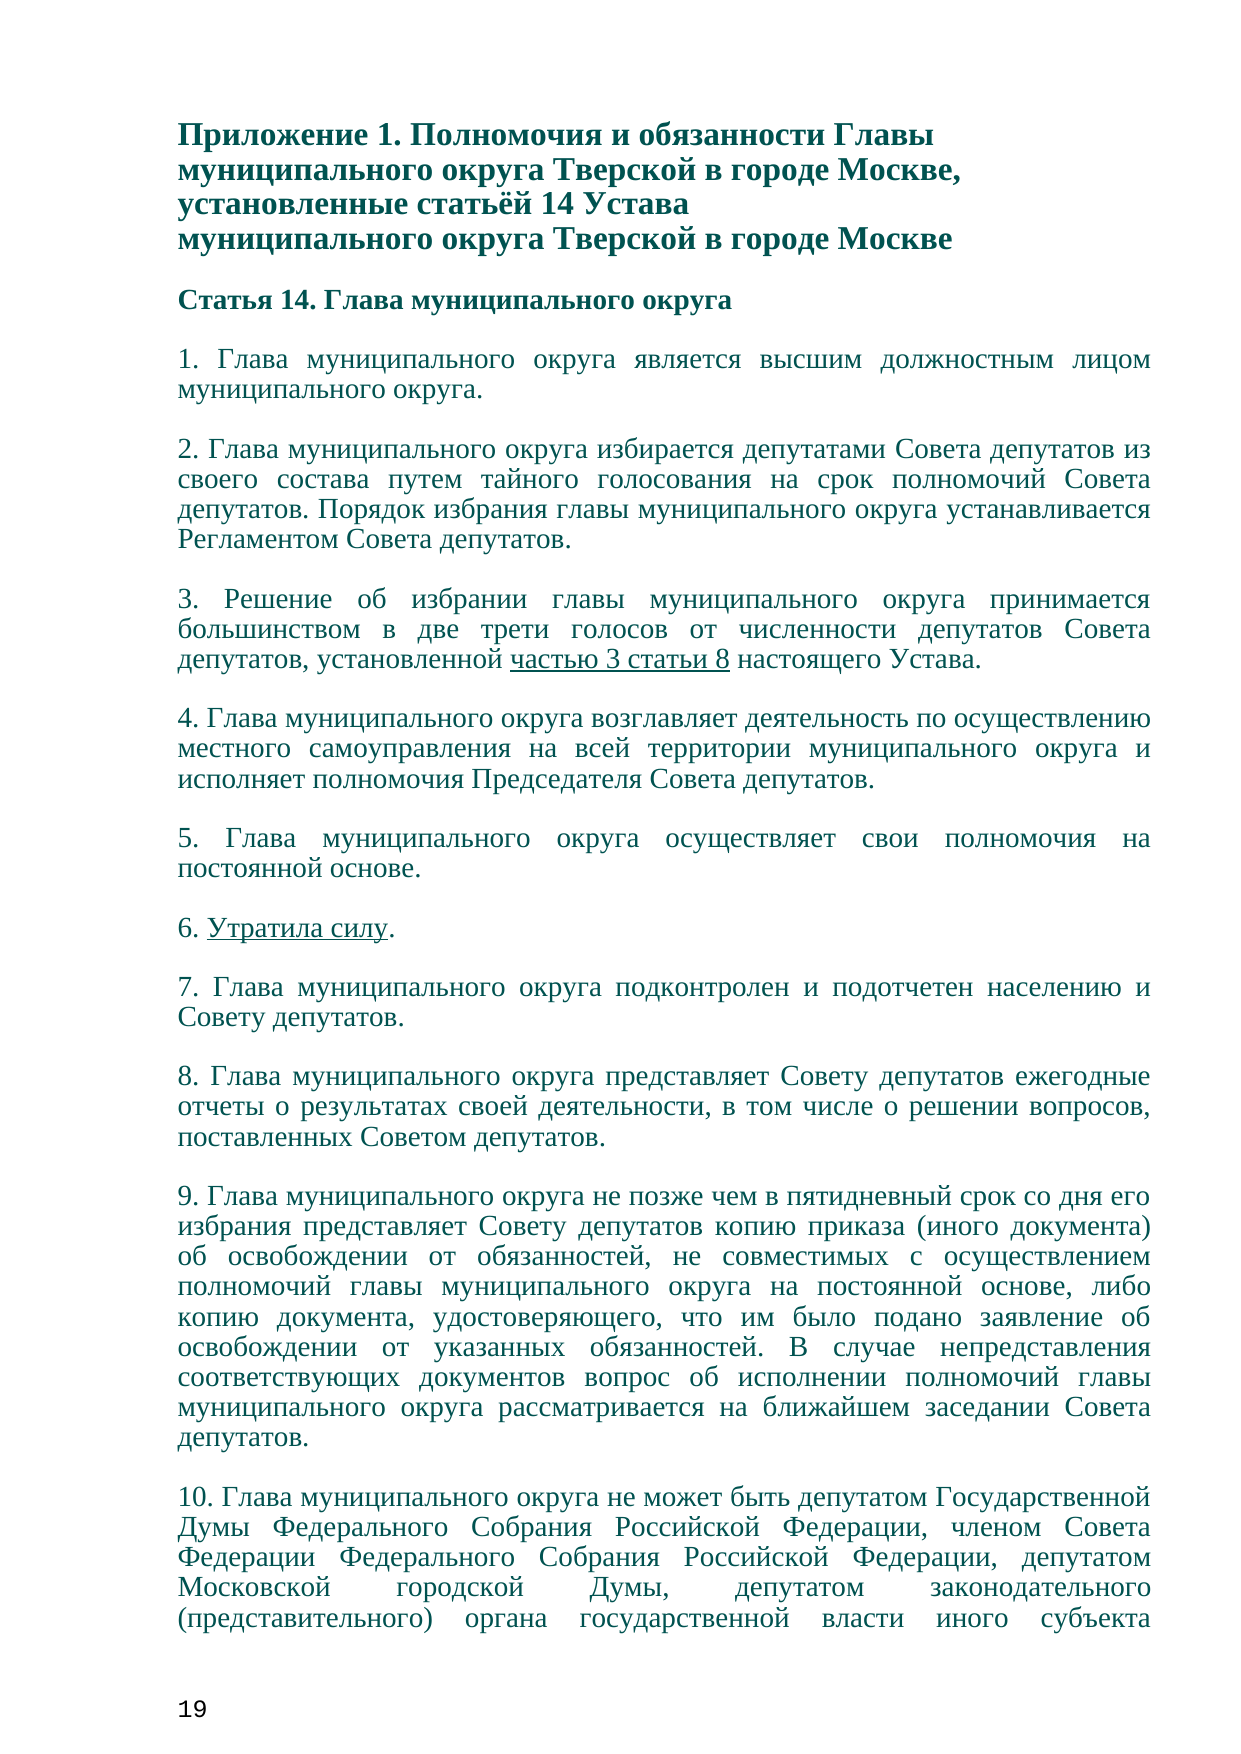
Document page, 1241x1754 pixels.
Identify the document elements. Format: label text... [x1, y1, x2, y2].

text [177, 1482, 1152, 1633]
text Приложение 1. Полномочия и обязанности Главы муниципального округа Тверской в городе Москве, установленные статьёй 14 Устава [177, 118, 1152, 222]
text 3. Решение об избрании главы муниципального округа принимается большинством в две трети голосов от численности депутатов Совета депутатов, установленной частью 3 статьи 8 настоящего Устава. [177, 584, 1152, 674]
text 5. Глава муниципального округа осуществляет свои полномочия на постоянной основе. [177, 823, 1152, 884]
text 1. Глава муниципального округа является высшим должностным лицом муниципального округа. [177, 345, 1152, 405]
text Статья 14. Глава муниципального округа [177, 285, 1152, 316]
text 2. Глава муниципального округа избирается депутатами Совета депутатов из своего состава путем тайного голосования на срок полномочий Совета депутатов. Порядок избрания главы муниципального округа устанавливается Регламентом Совета депутатов. [177, 434, 1152, 555]
text 9. Глава муниципального округа не позже чем в пятидневный срок со дня его избрания представляет Совету депутатов копию приказа (иного документа) об освобождении от обязанностей, не совместимых с осуществлением полномочий главы муниципального округа на постоянной основе, либо копию документа, удостоверяющего, что им было подано заявление об освобождении от указанных обязанностей. В случае непредставления соответствующих документов вопрос об исполнении полномочий главы муниципального округа рассматривается на ближайшем заседании Совета депутатов. [177, 1181, 1152, 1453]
text 7. Глава муниципального округа подконтролен и подотчетен населению и Совету депутатов. [177, 972, 1152, 1032]
text 8. Глава муниципального округа представляет Совету депутатов ежегодные отчеты о результатах своей деятельности, в том числе о решении вопросов, поставленных Советом депутатов. [177, 1062, 1152, 1152]
text 4. Глава муниципального округа возглавляет деятельность по осуществлению местного самоуправления на всей территории муниципального округа и исполняет полномочия Председателя Совета депутатов. [177, 704, 1152, 794]
text 6. Утратила силу. [177, 913, 1152, 943]
text муниципального округа Тверской в городе Москве [177, 222, 1152, 256]
